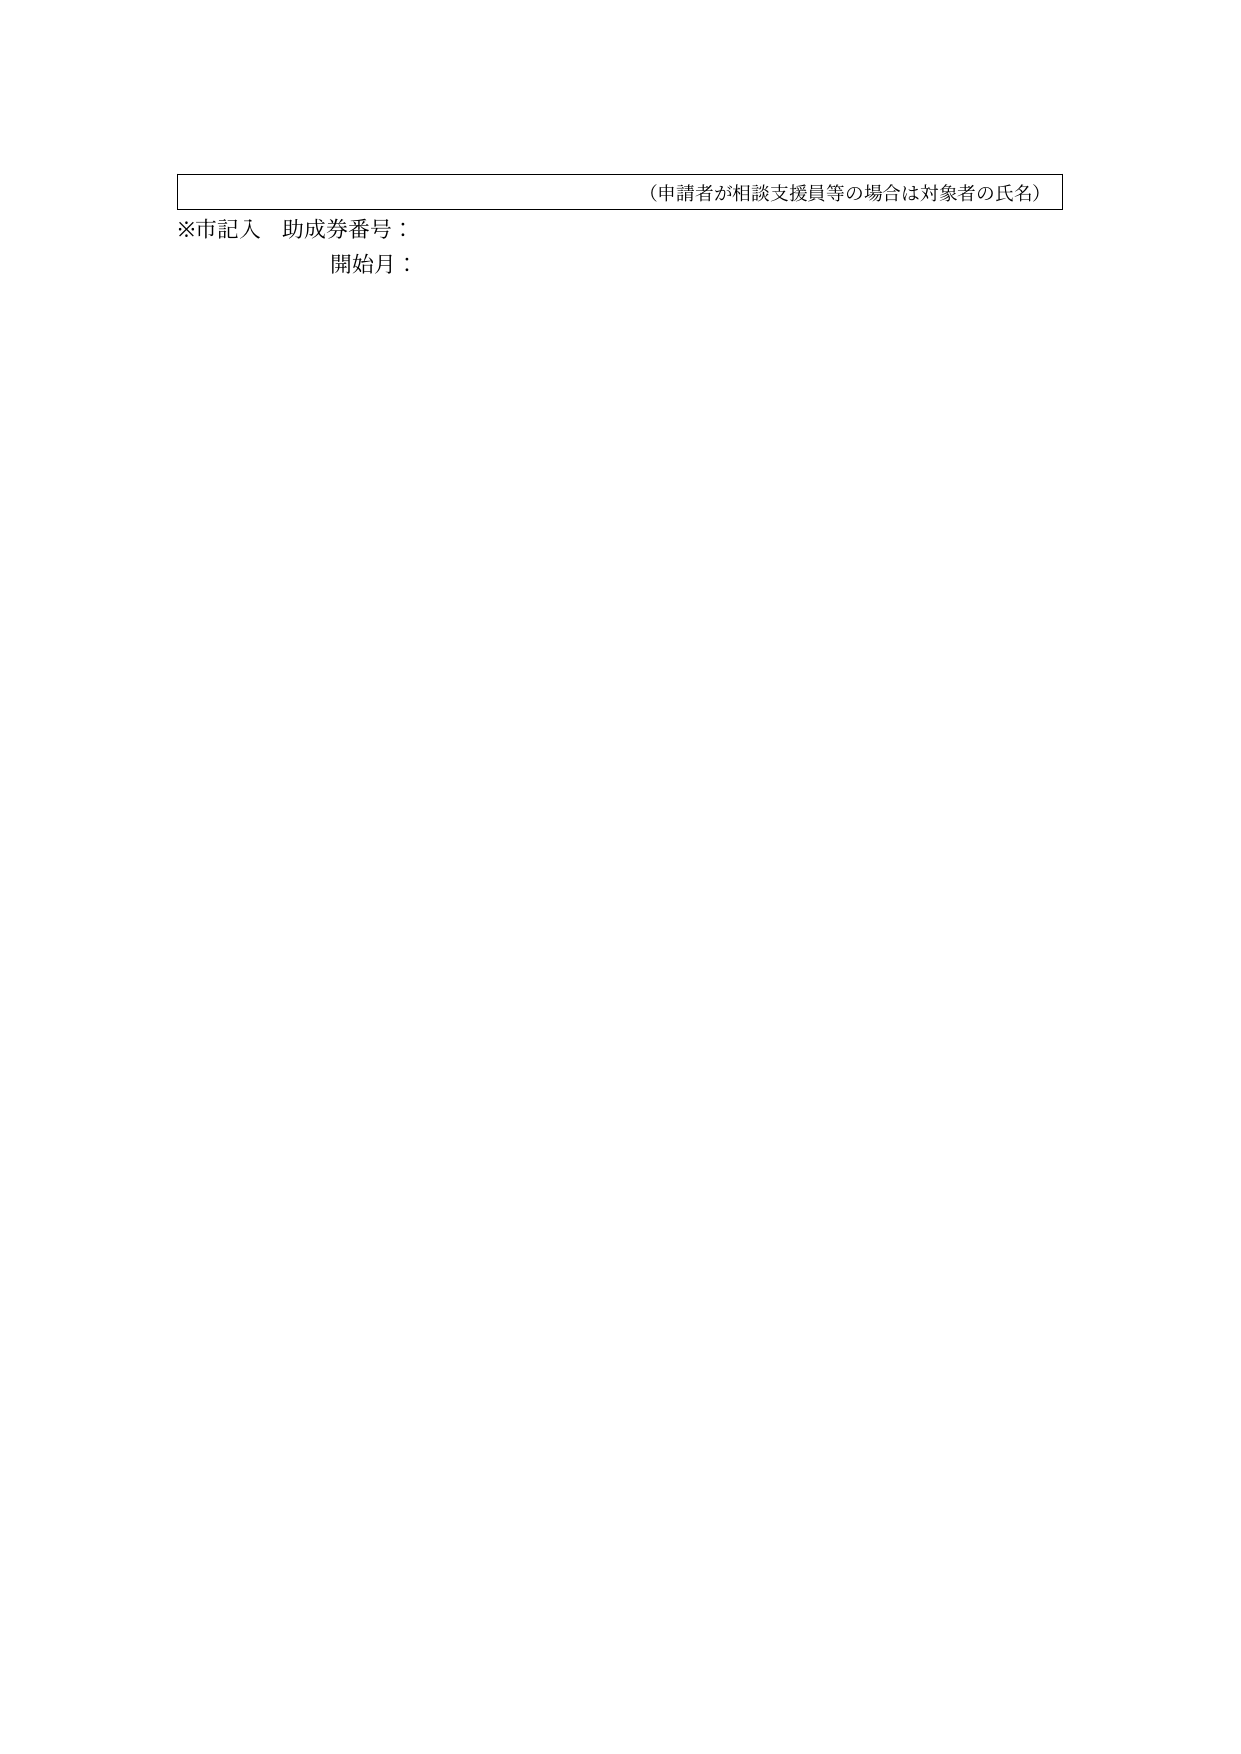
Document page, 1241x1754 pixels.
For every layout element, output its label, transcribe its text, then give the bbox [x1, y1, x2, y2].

text ※市記入 助成券番号： [177, 210, 1063, 245]
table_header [178, 175, 1062, 209]
text 開始月： [177, 245, 1063, 280]
